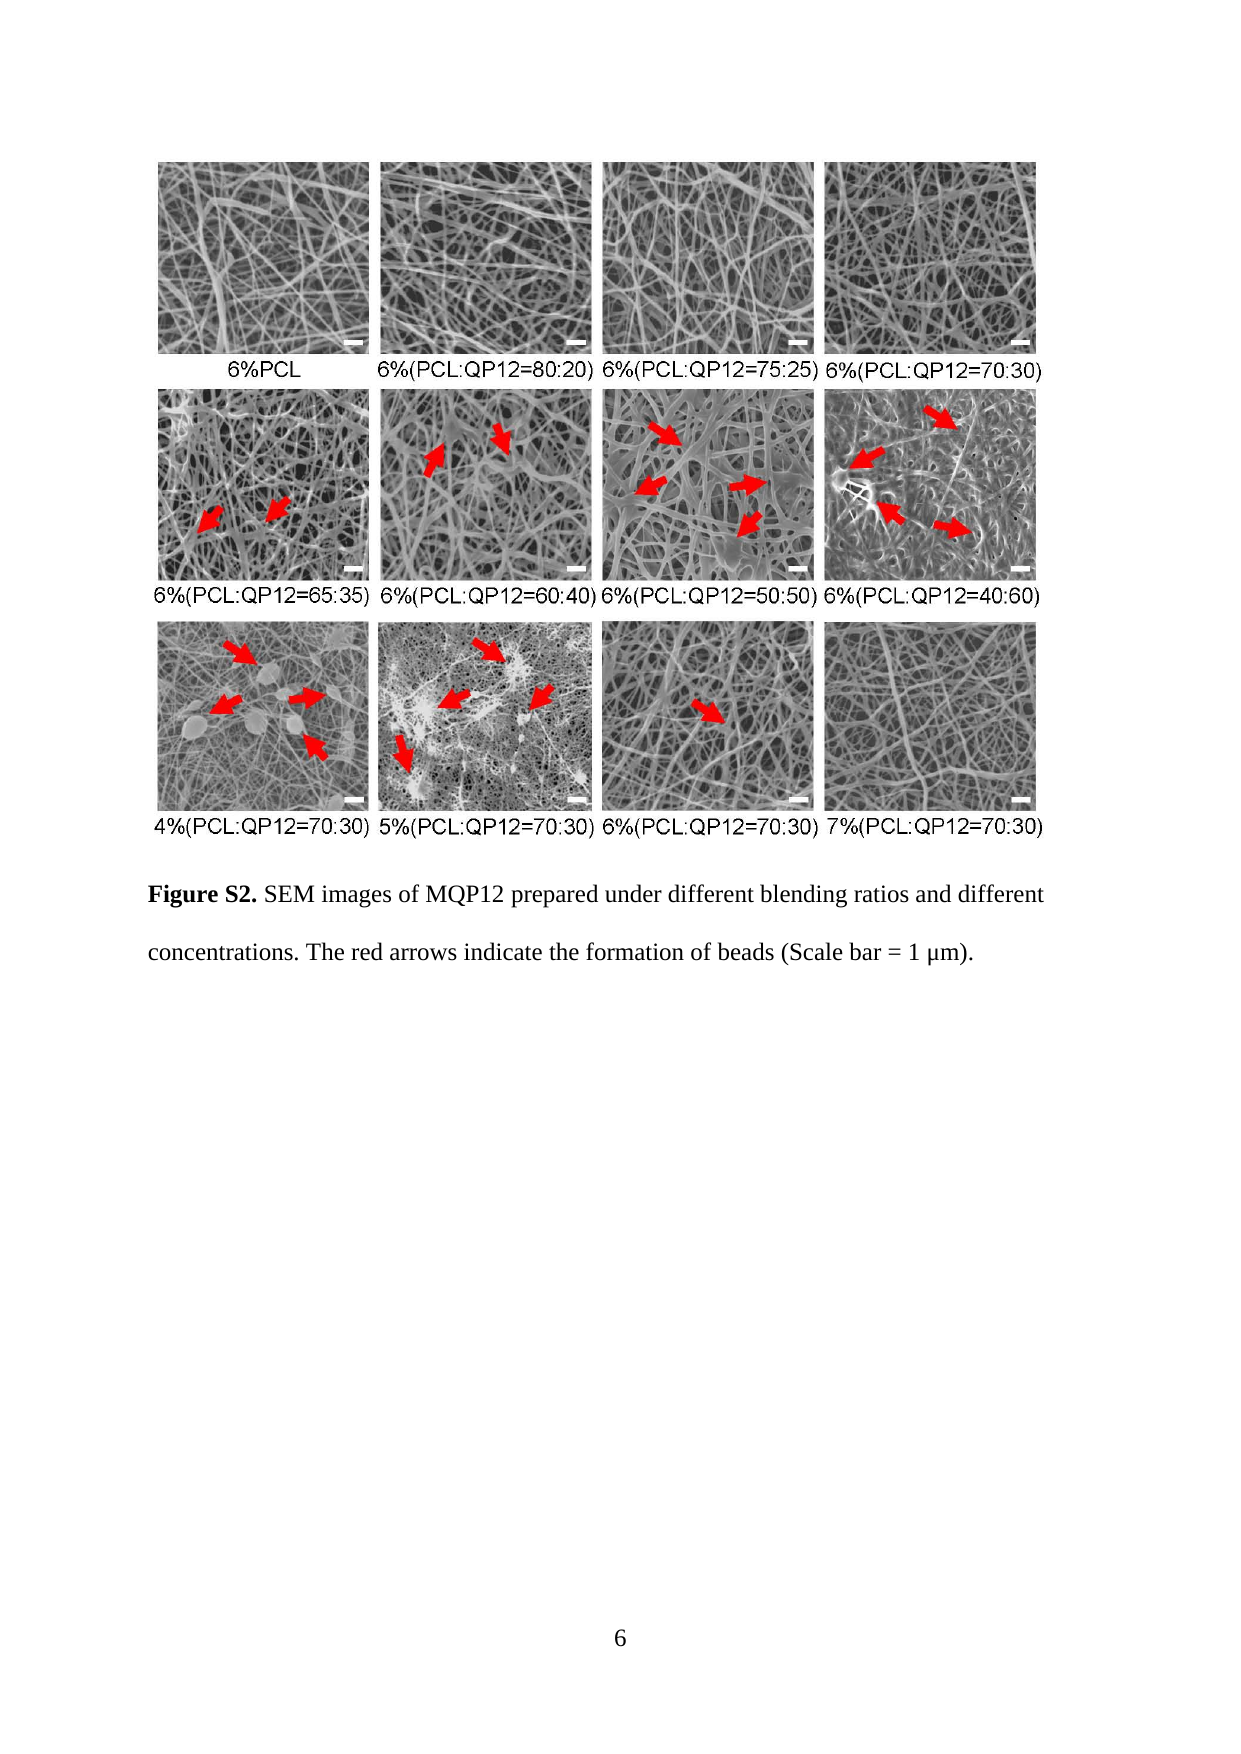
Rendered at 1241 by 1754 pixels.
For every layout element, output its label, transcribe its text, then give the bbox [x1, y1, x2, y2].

picture [147, 147, 1046, 851]
text Figure S2. SEM images of MQP12 prepared under different blending ratios and different concentrations. The red arrows indicate the formation of beads (Scale bar = 1 μm). [148, 879, 1093, 966]
